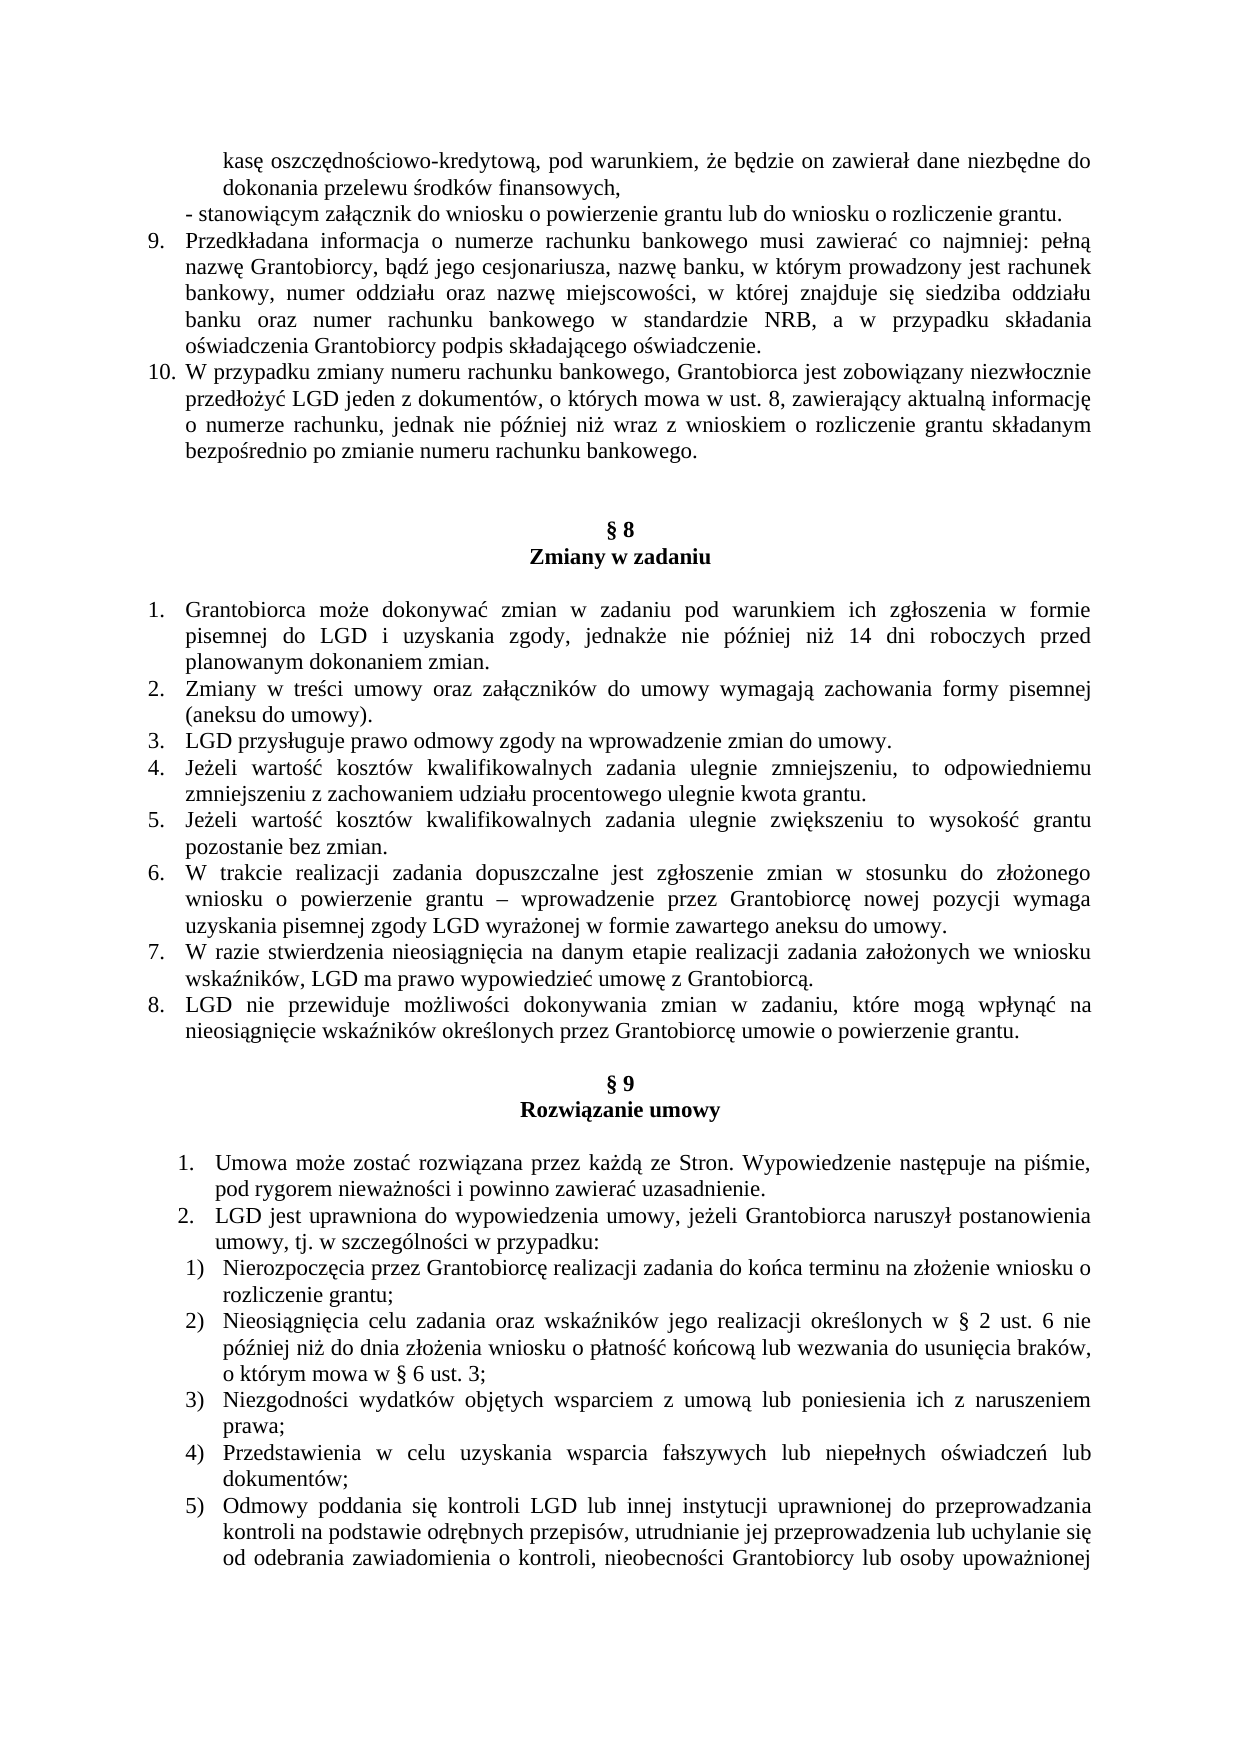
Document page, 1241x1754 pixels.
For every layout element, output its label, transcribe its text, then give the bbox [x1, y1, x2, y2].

list W trakcie realizacji zadania dopuszczalne jest zgłoszenie zmian w stosunku do złożonego wniosku o powierzenie grantu – wprowadzenie przez Grantobiorcę nowej pozycji wymaga uzyskania pisemnej zgody LGD wyrażonej w formie zawartego aneksu do umowy. [148, 859, 1093, 938]
list Grantobiorca może dokonywać zmian w zadaniu pod warunkiem ich zgłoszenia w formie pisemnej do LGD i uzyskania zgody, jednakże nie później niż 14 dni roboczych przed planowanym dokonaniem zmian. [148, 596, 1093, 675]
list LGD nie przewiduje możliwości dokonywania zmian w zadaniu, które mogą wpłynąć na nieosiągnięcie wskaźników określonych przez Grantobiorcę umowie o powierzenie grantu. [148, 991, 1093, 1044]
list W razie stwierdzenia nieosiągnięcia na danym etapie realizacji zadania założonych we wniosku wskaźników, LGD ma prawo wypowiedzieć umowę z Grantobiorcą. [148, 938, 1093, 991]
list LGD jest uprawniona do wypowiedzenia umowy, jeżeli Grantobiorca naruszył postanowienia umowy, tj. w szczególności w przypadku: [177, 1202, 1093, 1254]
list Zmiany w treści umowy oraz załączników do umowy wymagają zachowania formy pisemnej (aneksu do umowy). [148, 675, 1093, 727]
list W przypadku zmiany numeru rachunku bankowego, Grantobiorca jest zobowiązany niezwłocznie przedłożyć LGD jeden z dokumentów, o których mowa w ust. 8, zawierający aktualną informację o numerze rachunku, jednak nie później niż wraz z wnioskiem o rozliczenie grantu składanym bezpośrednio po zmianie numeru rachunku bankowego. [148, 358, 1093, 464]
text Rozwiązanie umowy [148, 1096, 1093, 1123]
list Niezgodności wydatków objętych wsparciem z umową lub poniesienia ich z naruszeniem prawa; [185, 1386, 1093, 1439]
list Nierozpoczęcia przez Grantobiorcę realizacji zadania do końca terminu na złożenie wniosku o rozliczenie grantu; [185, 1254, 1093, 1307]
list Jeżeli wartość kosztów kwalifikowalnych zadania ulegnie zmniejszeniu, to odpowiedniemu zmniejszeniu z zachowaniem udziału procentowego ulegnie kwota grantu. [148, 754, 1093, 806]
text § 8 [148, 517, 1093, 543]
text - stanowiącym załącznik do wniosku o powierzenie grantu lub do wniosku o rozliczenie grantu. [185, 200, 1093, 227]
list Przedkładana informacja o numerze rachunku bankowego musi zawierać co najmniej: pełną nazwę Grantobiorcy, bądź jego cesjonariusza, nazwę banku, w którym prowadzony jest rachunek bankowy, numer oddziału oraz nazwę miejscowości, w której znajduje się siedziba oddziału banku oraz numer rachunku bankowego w standardzie NRB, a w przypadku składania oświadczenia Grantobiorcy podpis składającego oświadczenie. [148, 227, 1093, 358]
text § 9 [148, 1070, 1093, 1096]
list Umowa może zostać rozwiązana przez każdą ze Stron. Wypowiedzenie następuje na piśmie, pod rygorem nieważności i powinno zawierać uzasadnienie. [177, 1149, 1093, 1202]
list Przedstawienia w celu uzyskania wsparcia fałszywych lub niepełnych oświadczeń lub dokumentów; [185, 1439, 1093, 1492]
list Nieosiągnięcia celu zadania oraz wskaźników jego realizacji określonych w § 2 ust. 6 nie później niż do dnia złożenia wniosku o płatność końcową lub wezwania do usunięcia braków, o którym mowa w § 6 ust. 3; [185, 1307, 1093, 1386]
list Jeżeli wartość kosztów kwalifikowalnych zadania ulegnie zwiększeniu to wysokość grantu pozostanie bez zmian. [148, 806, 1093, 859]
list LGD przysługuje prawo odmowy zgody na wprowadzenie zmian do umowy. [148, 727, 1093, 754]
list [185, 148, 1093, 200]
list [185, 1492, 1093, 1571]
text Zmiany w zadaniu [148, 543, 1093, 569]
